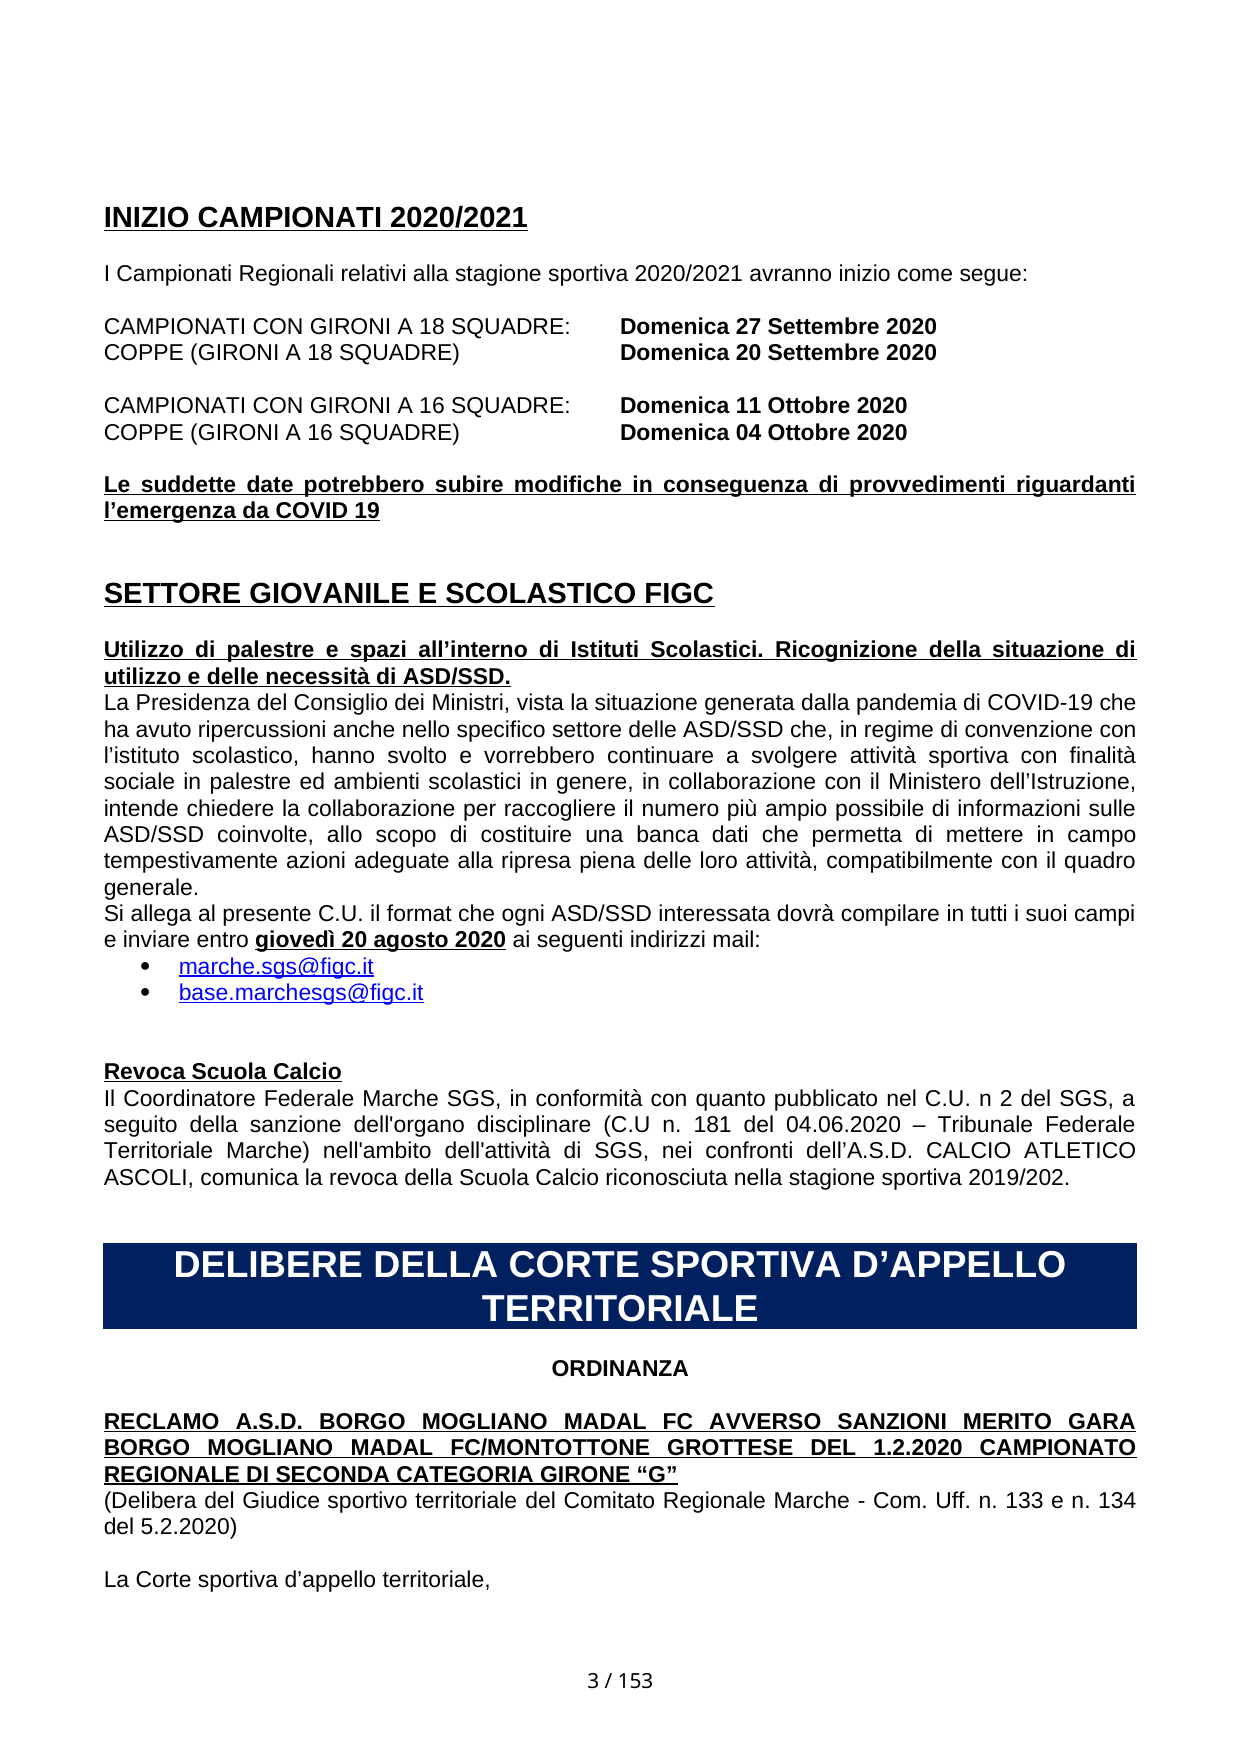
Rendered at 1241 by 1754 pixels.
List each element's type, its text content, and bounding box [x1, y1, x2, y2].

text La Presidenza del Consiglio dei Ministri, vista la situazione generata dalla pandemia di COVID-19 che ha avuto ripercussioni anche nello specifico settore delle ASD/SSD che, in regime di convenzione con l’istituto scolastico, hanno svolto e vorrebbero continuare a svolgere attività sportiva con finalità sociale in palestre ed ambienti scolastici in genere, in collaborazione con il Ministero dell’Istruzione, intende chiedere la collaborazione per raccogliere il numero più ampio possibile di informazioni sulle ASD/SSD coinvolte, allo scopo di costituire una banca dati che permetta di mettere in campo tempestivamente azioni adeguate alla ripresa piena delle loro attività, compatibilmente con il quadro generale. [103, 689, 1137, 900]
text I Campionati Regionali relativi alla stagione sportiva 2020/2021 avranno inizio come segue: [103, 260, 1137, 287]
text RECLAMO A.S.D. BORGO MOGLIANO MADAL FC AVVERSO SANZIONI MERITO GARA BORGO MOGLIANO MADAL FC/MONTOTTONE GROTTESE DEL 1.2.2020 CAMPIONATO REGIONALE DI SECONDA CATEGORIA GIRONE “G” [103, 1458, 1137, 1487]
text COPPE (GIRONI A 16 SQUADRE) Domenica 04 Ottobre 2020 [103, 418, 1137, 445]
text Il Coordinatore Federale Marche SGS, in conformità con quanto pubblicato nel C.U. n 2 del SGS, a seguito della sanzione dell'organo disciplinare (C.U n. 181 del 04.06.2020 – Tribunale Federale Territoriale Marche) nell'ambito dell'attività di SGS, nei confronti dell’A.S.D. CALCIO ATLETICO ASCOLI, comunica la revoca della Scuola Calcio riconosciuta nella stagione sportiva 2019/202. [103, 1084, 1137, 1190]
text COPPE (GIRONI A 18 SQUADRE) Domenica 20 Settembre 2020 [103, 339, 1137, 366]
text SETTORE GIOVANILE E SCOLASTICO FIGC [103, 577, 1137, 610]
text INIZIO CAMPIONATI 2020/2021 [103, 200, 1137, 234]
text CAMPIONATI CON GIRONI A 16 SQUADRE: Domenica 11 Ottobre 2020 [103, 392, 1137, 418]
text DELIBERE DELLA CORTE SPORTIVA D’APPELLO TERRITORIALE [103, 1243, 1137, 1329]
list marche.sgs@figc.it [141, 953, 1137, 979]
text Utilizzo di palestre e spazi all’interno di Istituti Scolastici. Ricognizione della situazione di utilizzo e delle necessità di ASD/SSD. [103, 636, 1137, 659]
text (Delibera del Giudice sportivo territoriale del Comitato Regionale Marche - Com. Uff. n. 133 e n. 134 del 5.2.2020) [103, 1487, 1137, 1540]
text CAMPIONATI CON GIRONI A 18 SQUADRE: Domenica 27 Settembre 2020 [103, 313, 1137, 339]
text RECLAMO A.S.D. BORGO MOGLIANO MADAL FC AVVERSO SANZIONI MERITO GARA BORGO MOGLIANO MADAL FC/MONTOTTONE GROTTESE DEL 1.2.2020 CAMPIONATO REGIONALE DI SECONDA CATEGORIA GIRONE “G” [103, 1408, 1137, 1457]
text Revoca Scuola Calcio [103, 1058, 1137, 1084]
text ORDINANZA [103, 1355, 1137, 1382]
text Si allega al presente C.U. il format che ogni ASD/SSD interessata dovrà compilare in tutti i suoi campi e inviare entro giovedì 20 agosto 2020 ai seguenti indirizzi mail: [103, 900, 1137, 953]
list base.marchesgs@figc.it [141, 979, 1137, 1005]
text Utilizzo di palestre e spazi all’interno di Istituti Scolastici. Ricognizione della situazione di utilizzo e delle necessità di ASD/SSD. [103, 660, 1137, 689]
text Le suddette date potrebbero subire modifiche in conseguenza di provvedimenti riguardanti l’emergenza da COVID 19 [103, 471, 1137, 524]
text sportiva d’appello territoriale, [103, 1566, 1137, 1592]
